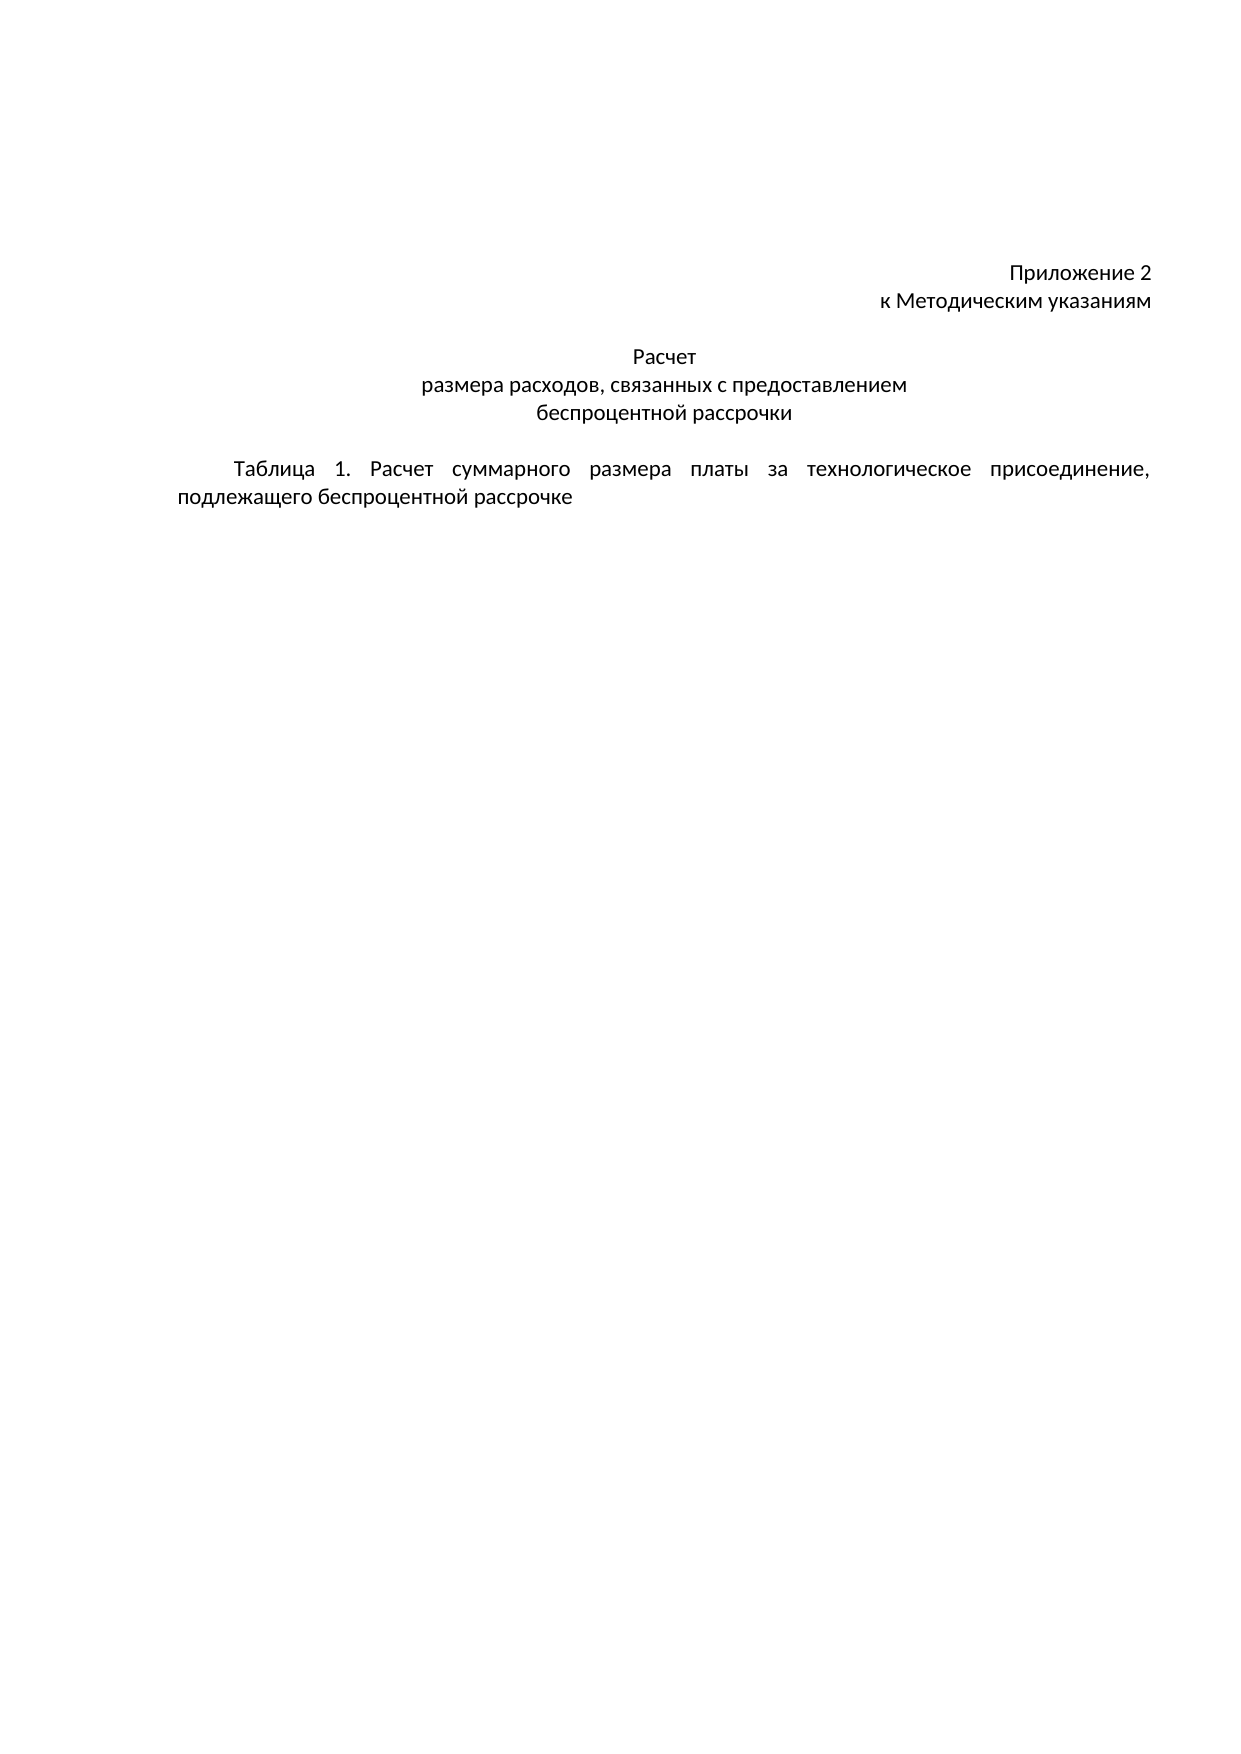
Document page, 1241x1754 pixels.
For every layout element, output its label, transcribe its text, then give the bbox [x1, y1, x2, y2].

text Таблица 1. Расчет суммарного размера платы за технологическое присоединение, подлежащего беспроцентной рассрочке [177, 454, 1152, 510]
text беспроцентной рассрочки [177, 398, 1152, 426]
text Приложение 2 [177, 258, 1152, 286]
text к Методическим указаниям [177, 286, 1152, 314]
text размера расходов, связанных с предоставлением [177, 370, 1152, 398]
text Расчет [177, 342, 1152, 370]
